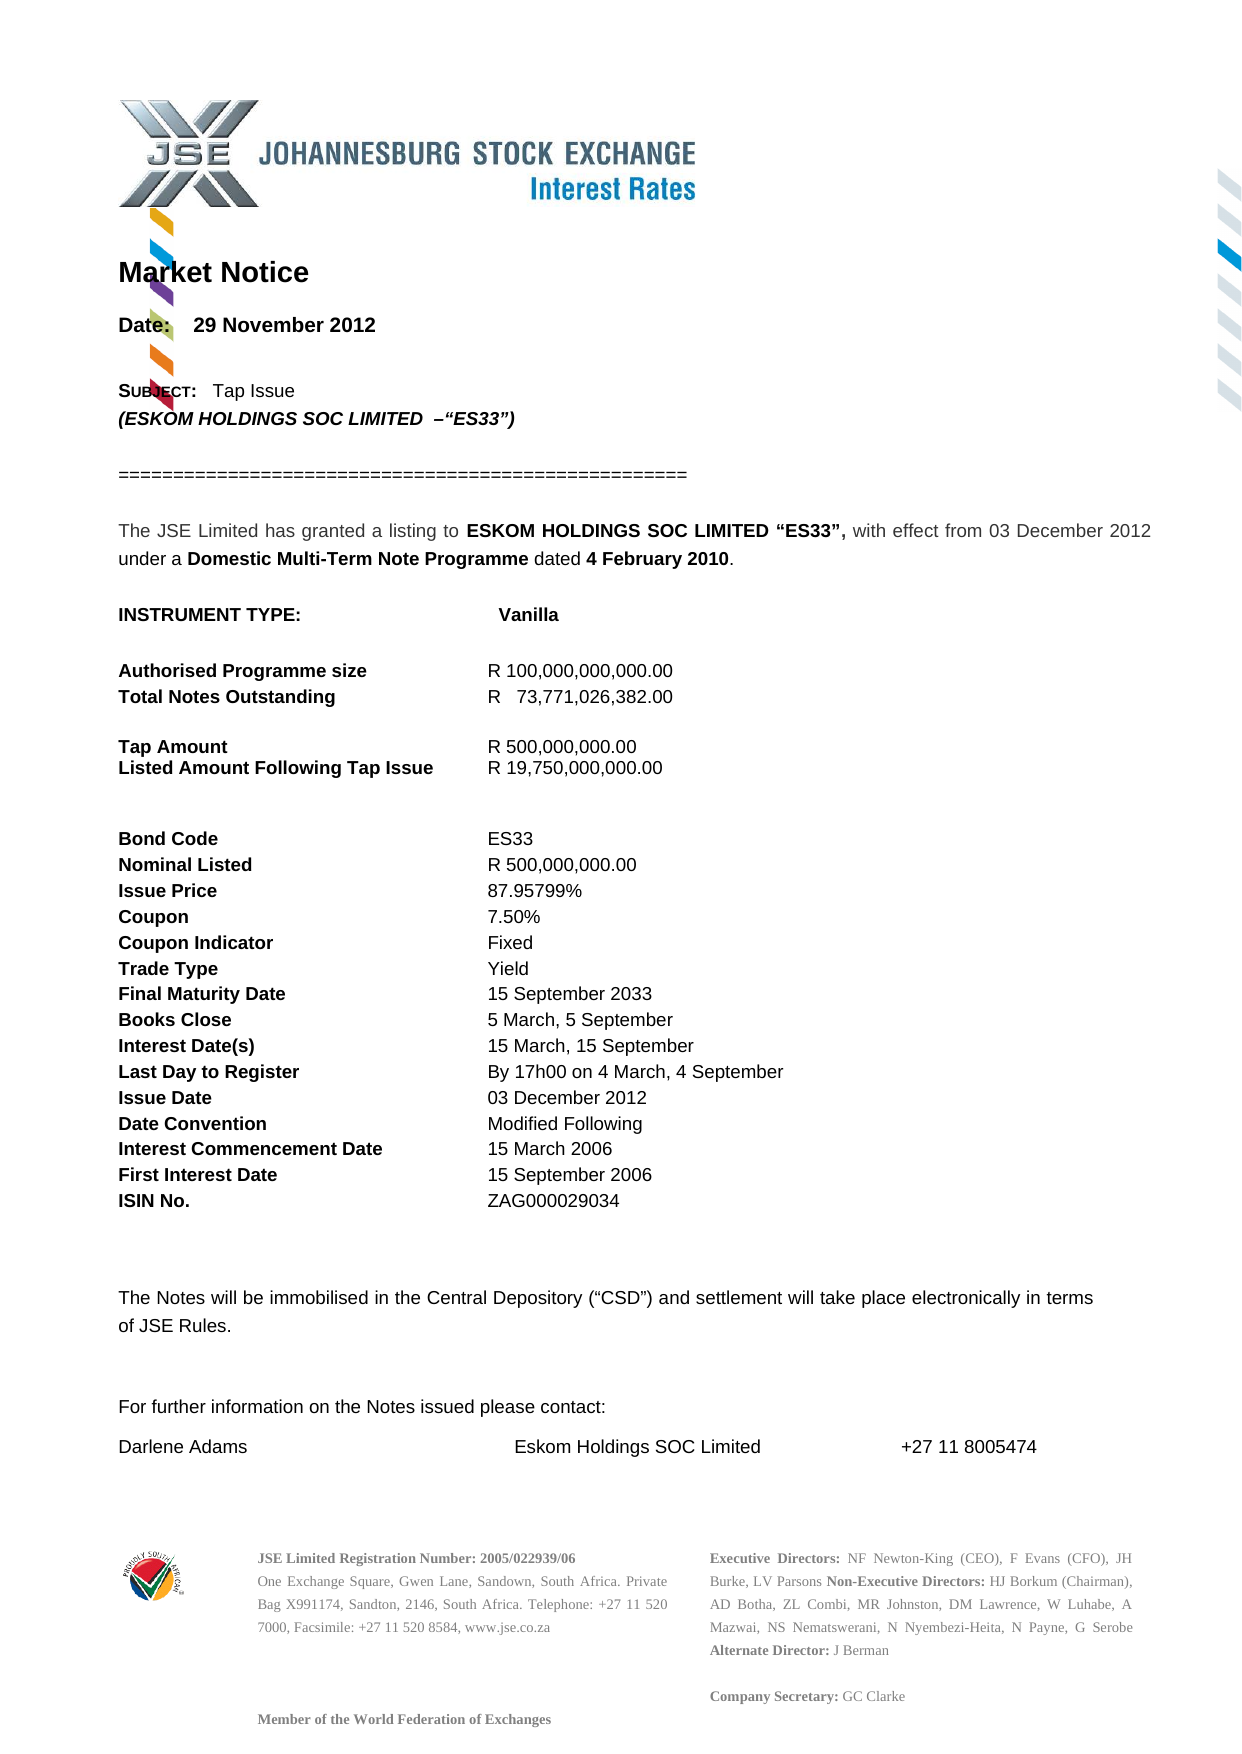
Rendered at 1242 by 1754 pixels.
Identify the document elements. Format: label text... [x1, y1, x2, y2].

text Date Convention Modified Following [118, 1112, 1104, 1134]
text (ESKOM HOLDINGS SOC LIMITED –“ES33”) [118, 408, 1152, 457]
text Books Close 5 March, 5 September [118, 1009, 1104, 1031]
text ==================================================== [118, 464, 1107, 486]
text For further information on the Notes issued please contact: [118, 1396, 1095, 1417]
text Tap Amount R 500,000,000.00 [118, 736, 1107, 757]
text Date: 29 November 2012 [118, 313, 1107, 337]
text Darlene Adams Eskom Holdings SOC Limited +27 11 8005474 [118, 1436, 1104, 1458]
text Issue Price 87.95799% [118, 880, 1104, 901]
picture [118, 1545, 188, 1604]
text Market Notice [118, 255, 1107, 289]
text Trade Type Yield [118, 957, 1104, 979]
text INSTRUMENT TYPE: Vanilla [118, 604, 1105, 626]
text First Interest Date 15 September 2006 [118, 1164, 1104, 1186]
text Subject: Tap Issue [118, 380, 1152, 401]
text ISIN No. ZAG000029034 [118, 1190, 1161, 1211]
text The Notes will be immobilised in the Central Depository (“CSD”) and settlement will take place electronically in terms of JSE Rules. [118, 1286, 1095, 1336]
text Interest Commencement Date 15 March 2006 [118, 1138, 1104, 1160]
text Bond Code ES33 [118, 828, 1104, 850]
text Total Notes Outstanding R 73,771,026,382.00 [118, 686, 1161, 707]
text Coupon Indicator Fixed [118, 932, 1104, 953]
text Final Maturity Date 15 September 2033 [118, 983, 1104, 1005]
text Last Day to Register By 17h00 on 4 March, 4 September [118, 1061, 1104, 1082]
text Authorised Programme size R 100,000,000,000.00 [118, 660, 1104, 682]
text Issue Date 03 December 2012 [118, 1087, 1104, 1108]
text Interest Date(s) 15 March, 15 September [118, 1035, 1104, 1056]
picture [1217, 254, 1242, 412]
text Coupon 7.50% [118, 906, 1104, 927]
picture [118, 100, 698, 207]
picture [1217, 168, 1242, 256]
text The JSE Limited has granted a listing to ESKOM HOLDINGS SOC LIMITED “ES33”, with effect from 03 December 2012 under a Domestic Multi-Term Note Programme dated 4 February 2010. [118, 520, 1152, 569]
text Nominal Listed R 500,000,000.00 [118, 854, 1104, 876]
text Listed Amount Following Tap Issue R 19,750,000,000.00 [118, 757, 1107, 779]
